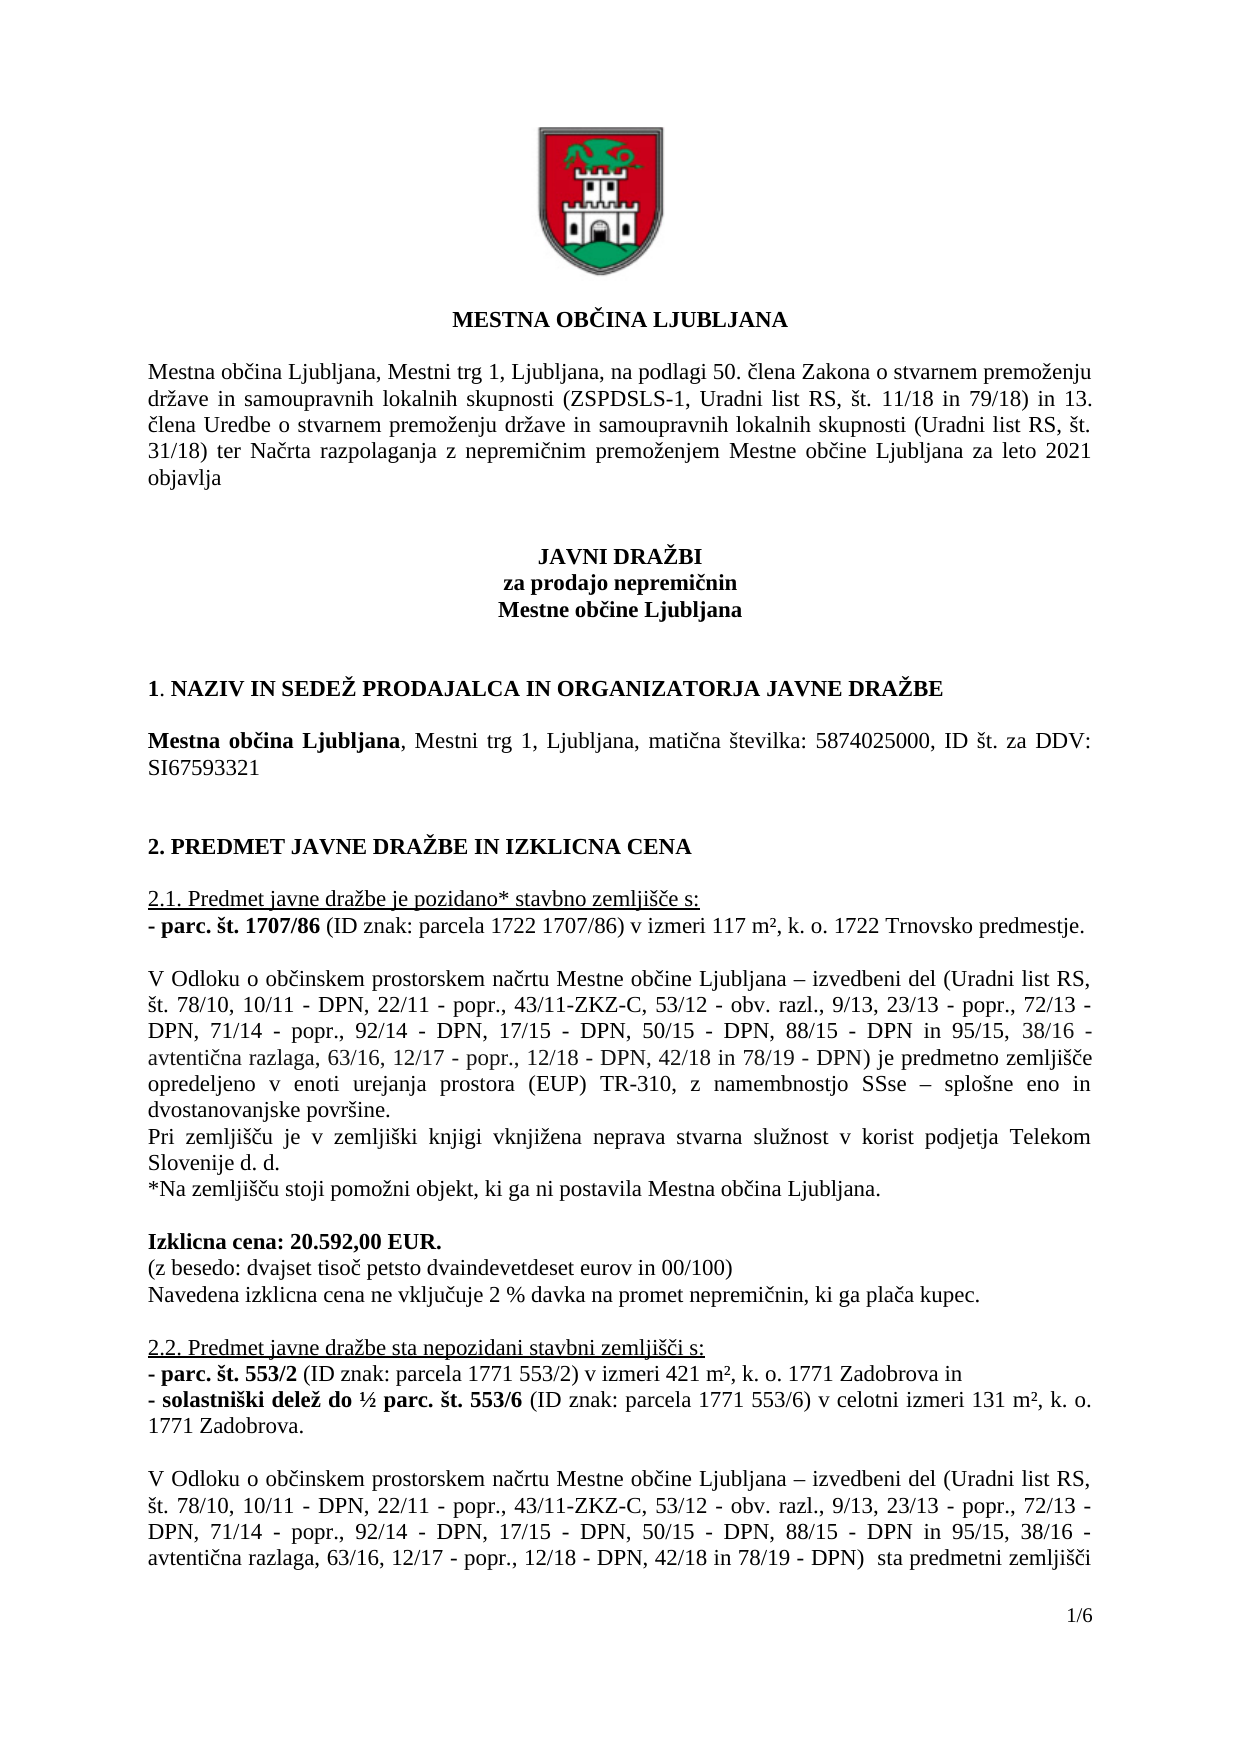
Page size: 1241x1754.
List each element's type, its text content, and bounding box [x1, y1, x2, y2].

text MESTNA OBČINA LJUBLJANA [148, 306, 1093, 332]
picture [448, 127, 749, 307]
text 2.1. Predmet javne dražbe je pozidano* stavbno zemljišče s: [148, 886, 1093, 912]
text (z besedo: dvajset tisoč petsto dvaindevetdeset eurov in 00/100) [148, 1254, 1093, 1281]
text Navedena izklicna cena ne vključuje 2 % davka na promet nepremičnin, ki ga plača kupec. [148, 1281, 1093, 1307]
text Pri zemljišču je v zemljiški knjigi vknjižena neprava stvarna služnost v korist podjetja Telekom Slovenije d. d. [148, 1123, 1093, 1175]
text 1. NAZIV IN SEDEŽ PRODAJALCA IN ORGANIZATORJA JAVNE DRAŽBE [148, 675, 1093, 701]
text V Odloku o občinskem prostorskem načrtu Mestne občine Ljubljana – izvedbeni del (Uradni list RS, št. 78/10, 10/11 - DPN, 22/11 - popr., 43/11-ZKZ-C, 53/12 - obv. razl., 9/13, 23/13 - popr., 72/13 - DPN, 71/14 - popr., 92/14 - DPN, 17/15 - DPN, 50/15 - DPN, 88/15 - DPN in 95/15, 38/16 - avtentična razlaga, 63/16, 12/17 - popr., 12/18 - DPN, 42/18 in 78/19 - DPN) je predmetno zemljišče opredeljeno v enoti urejanja prostora (EUP) TR-310, z namembnostjo SSse – splošne eno in dvostanovanjske površine. [148, 964, 1093, 1123]
text - solastniški delež do ½ parc. št. 553/6 (ID znak: parcela 1771 553/6) v celotni izmeri 131 m², k. o. 1771 Zadobrova. [148, 1386, 1093, 1439]
text za prodajo nepremičnin [148, 569, 1093, 596]
text - parc. št. 1707/86 (ID znak: parcela 1722 1707/86) v izmeri 117 m², k. o. 1722 Trnovsko predmestje. [148, 912, 1093, 938]
text Mestna občina Ljubljana, Mestni trg 1, Ljubljana, matična številka: 5874025000, ID št. za DDV: SI67593321 [148, 727, 1093, 780]
text 2.2. Predmet javne dražbe sta nepozidani stavbni zemljišči s: [148, 1333, 1093, 1360]
text *Na zemljišču stoji pomožni objekt, ki ga ni postavila Mestna občina Ljubljana. [148, 1175, 1093, 1202]
text Mestne občine Ljubljana [148, 596, 1093, 622]
text JAVNI DRAŽBI [148, 543, 1093, 569]
text Mestna občina Ljubljana, Mestni trg 1, Ljubljana, na podlagi 50. člena Zakona o stvarnem premoženju države in samoupravnih lokalnih skupnosti (ZSPDSLS-1, Uradni list RS, št. 11/18 in 79/18) in 13. člena Uredbe o stvarnem premoženju države in samoupravnih lokalnih skupnosti (Uradni list RS, št. 31/18) ter Načrta razpolaganja z nepremičnim premoženjem Mestne občine Ljubljana za leto 2021 objavlja [148, 358, 1093, 490]
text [148, 1465, 1093, 1571]
text - parc. št. 553/2 (ID znak: parcela 1771 553/2) v izmeri 421 m², k. o. 1771 Zadobrova in [148, 1360, 1093, 1386]
text Izklicna cena: 20.592,00 EUR. [148, 1228, 1093, 1254]
text 2. PREDMET JAVNE DRAŽBE IN IZKLICNA CENA [148, 833, 1093, 859]
